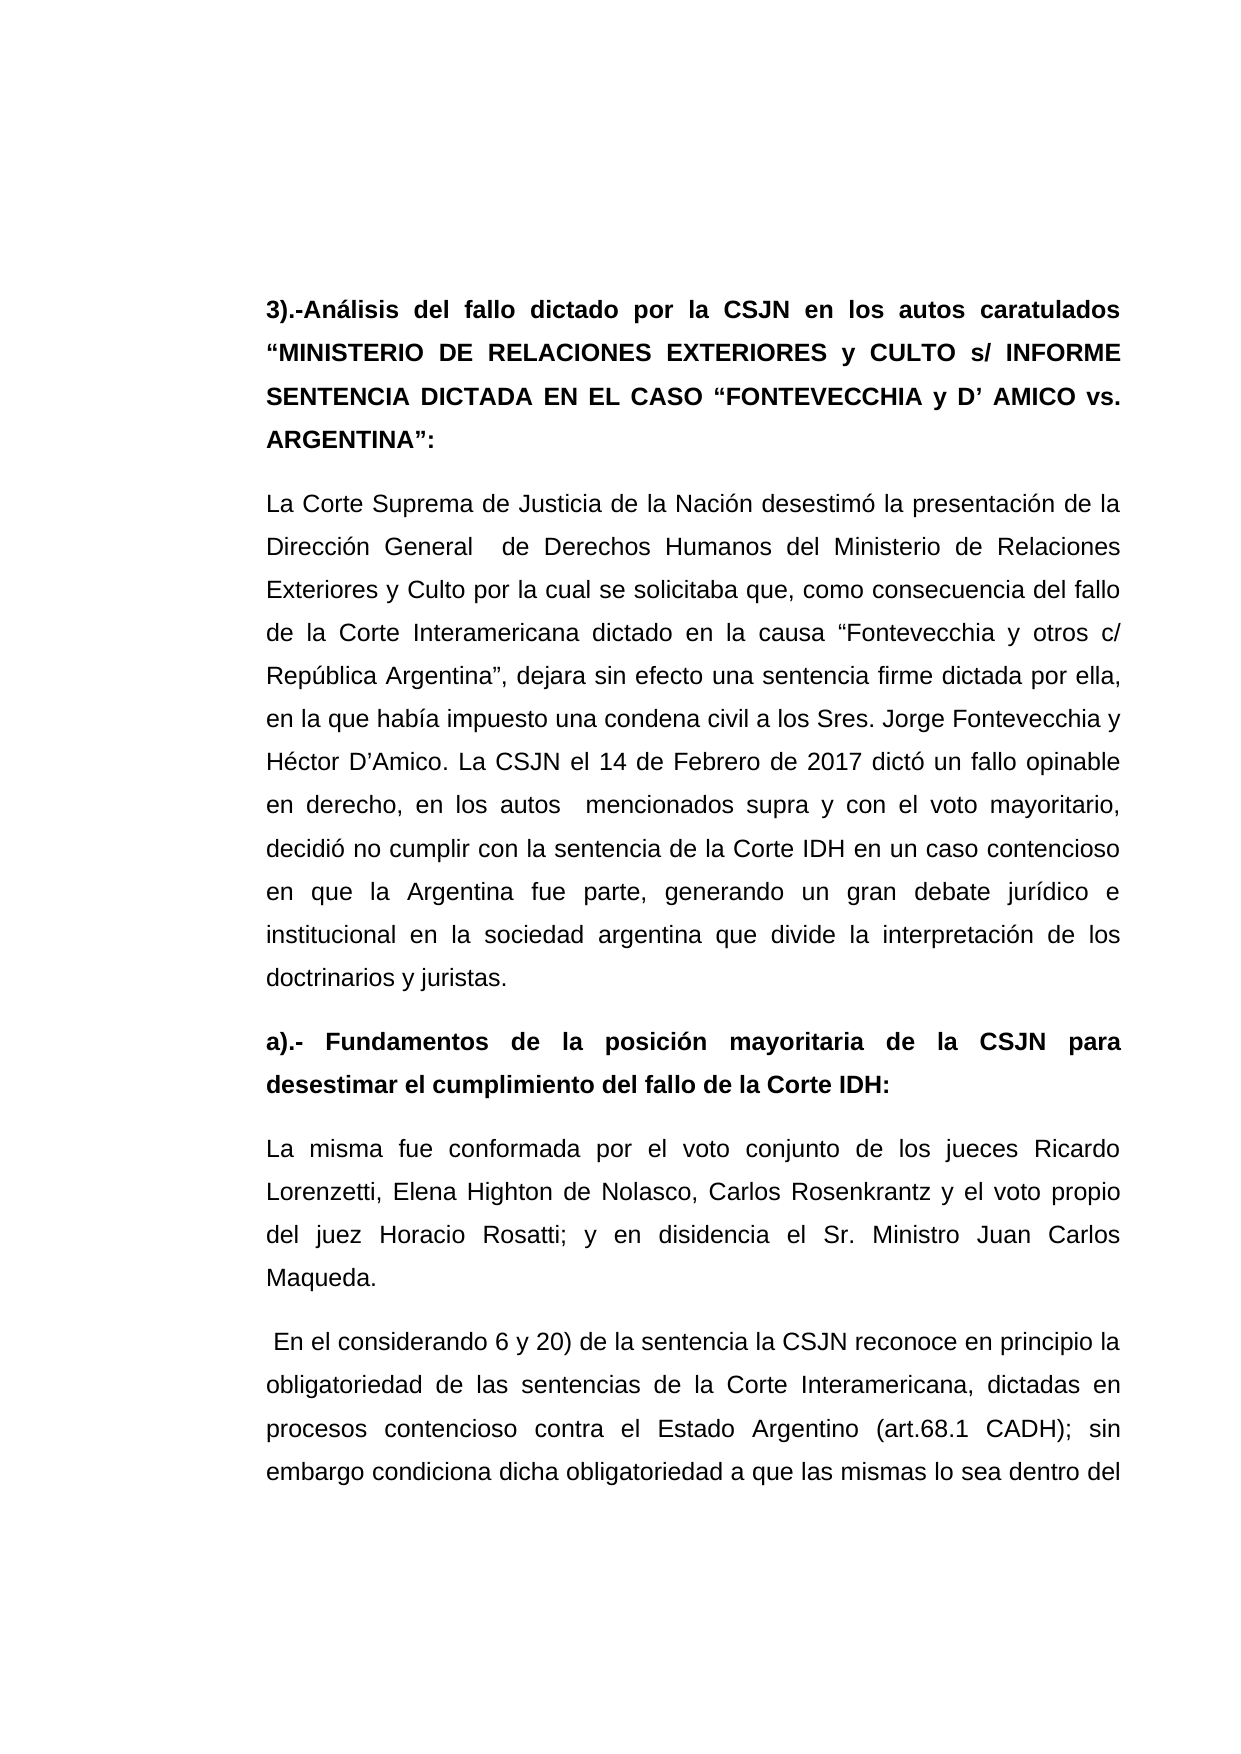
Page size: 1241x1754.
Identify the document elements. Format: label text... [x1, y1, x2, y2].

text 3).-Análisis del fallo dictado por la CSJN en los autos caratulados “MINISTERIO DE RELACIONES EXTERIORES y CULTO s/ INFORME SENTENCIA DICTADA EN EL CASO “FONTEVECCHIA y D’ AMICO vs. ARGENTINA”: [266, 295, 1122, 453]
text a).- Fundamentos de la posición mayoritaria de la CSJN para desestimar el cumplimiento del fallo de la Corte IDH: [266, 1027, 1122, 1099]
text La misma fue conformada por el voto conjunto de los jueces Ricardo Lorenzetti, Elena Highton de Nolasco, Carlos Rosenkrantz y el voto propio del juez Horacio Rosatti; y en disidencia el Sr. Ministro Juan Carlos Maqueda. [266, 1134, 1122, 1292]
text La Corte Suprema de Justicia de la Nación desestimó la presentación de la Dirección General de Derechos Humanos del Ministerio de Relaciones Exteriores y Culto por la cual se solicitaba que, como consecuencia del fallo de la Corte Interamericana dictado en la causa “Fontevecchia y otros c/ República Argentina”, dejara sin efecto una sentencia firme dictada por ella, en la que había impuesto una condena civil a los Sres. Jorge Fontevecchia y Héctor D’Amico. La CSJN el 14 de Febrero de 2017 dictó un fallo opinable en derecho, en los autos mencionados supra y con el voto mayoritario, decidió no cumplir con la sentencia de la Corte IDH en un caso contencioso en que la Argentina fue parte, generando un gran debate jurídico e institucional en la sociedad argentina que divide la interpretación de los doctrinarios y juristas. [266, 489, 1122, 992]
